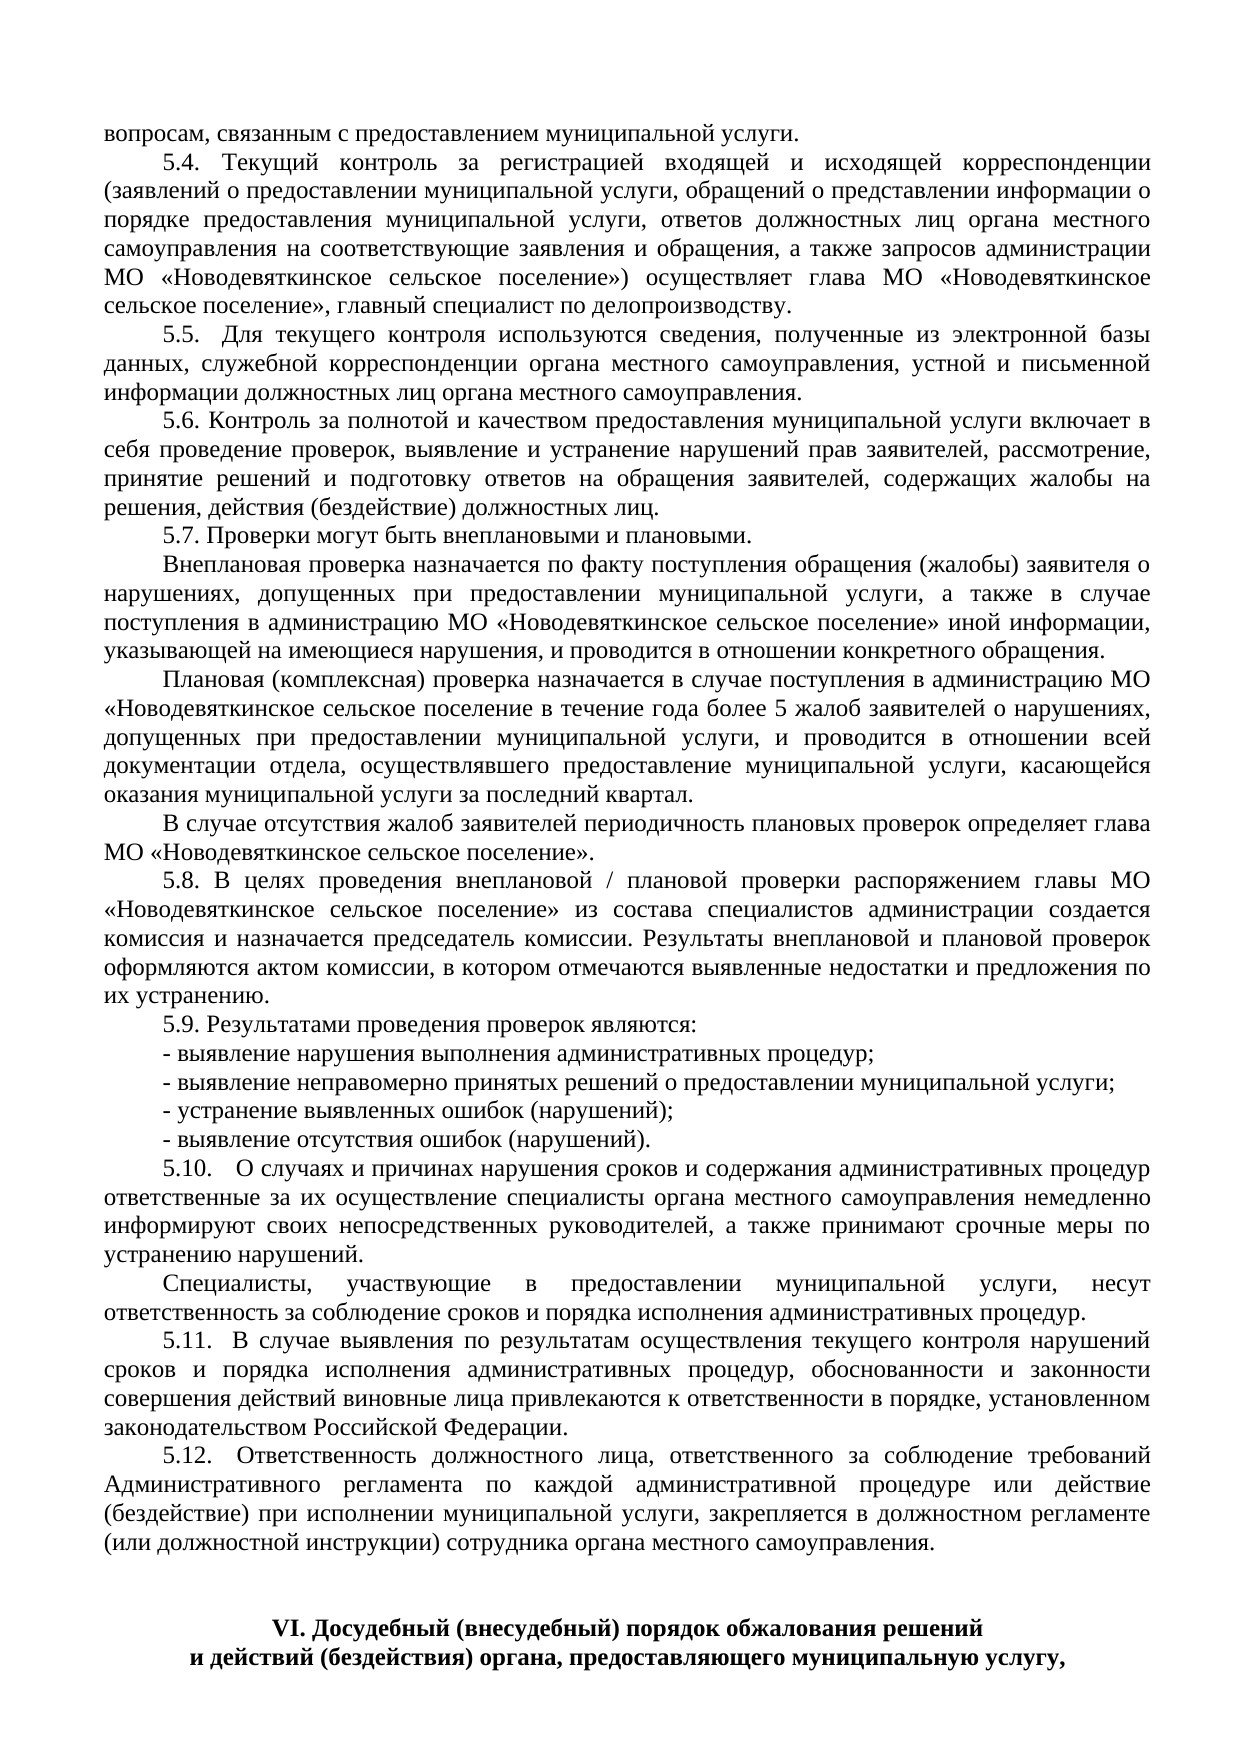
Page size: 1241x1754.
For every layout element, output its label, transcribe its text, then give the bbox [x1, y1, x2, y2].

text Плановая (комплексная) проверка назначается в случае поступления в администрацию МО «Новодевяткинское сельское поселение в течение года более 5 жалоб заявителей о нарушениях, допущенных при предоставлении муниципальной услуги, и проводится в отношении всей документации отдела, осуществлявшего предоставление муниципальной услуги, касающейся оказания муниципальной услуги за последний квартал. [103, 664, 1152, 808]
text Внеплановая проверка назначается по факту поступления обращения (жалобы) заявителя о нарушениях, допущенных при предоставлении муниципальной услуги, а также в случае поступления в администрацию МО «Новодевяткинское сельское поселение» иной информации, указывающей на имеющиеся нарушения, и проводится в отношении конкретного обращения. [103, 549, 1152, 664]
text - выявление неправомерно принятых решений о предоставлении муниципальной услуги; [103, 1067, 1152, 1096]
text - выявление отсутствия ошибок (нарушений). [103, 1124, 1152, 1153]
text 5.11. В случае выявления по результатам осуществления текущего контроля нарушений сроков и порядка исполнения административных процедур, обоснованности и законности совершения действий виновные лица привлекаются к ответственности в порядке, установленном законодательством Российской Федерации. [103, 1326, 1152, 1441]
text Специалисты, участвующие в предоставлении муниципальной услуги, несут ответственность за соблюдение сроков и порядка исполнения административных процедур. [103, 1268, 1152, 1326]
text 5.10. О случаях и причинах нарушения сроков и содержания административных процедур ответственные за их осуществление специалисты органа местного самоуправления немедленно информируют своих непосредственных руководителей, а также принимают срочные меры по устранению нарушений. [103, 1153, 1152, 1268]
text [103, 118, 1152, 147]
text 5.12. Ответственность должностного лица, ответственного за соблюдение требований Административного регламента по каждой административной процедуре или действие (бездействие) при исполнении муниципальной услуги, закрепляется в должностном регламенте (или должностной инструкции) сотрудника органа местного самоуправления. [103, 1441, 1152, 1556]
text 5.6. Контроль за полнотой и качеством предоставления муниципальной услуги включает в себя проведение проверок, выявление и устранение нарушений прав заявителей, рассмотрение, принятие решений и подготовку ответов на обращения заявителей, содержащих жалобы на решения, действия (бездействие) должностных лиц. [103, 406, 1152, 521]
text - устранение выявленных ошибок (нарушений); [103, 1096, 1152, 1124]
text 5.7. Проверки могут быть внеплановыми и плановыми. [103, 521, 1152, 549]
text 5.8. В целях проведения внеплановой / плановой проверки распоряжением главы МО «Новодевяткинское сельское поселение» из состава специалистов администрации создается комиссия и назначается председатель комиссии. Результаты внеплановой и плановой проверок оформляются актом комиссии, в котором отмечаются выявленные недостатки и предложения по их устранению. [103, 866, 1152, 1009]
text 5.9. Результатами проведения проверок являются: [103, 1009, 1152, 1038]
text 5.5. Для текущего контроля используются сведения, полученные из электронной базы данных, служебной корреспонденции органа местного самоуправления, устной и письменной информации должностных лиц органа местного самоуправления. [103, 319, 1152, 406]
text и действий (бездействия) органа, предоставляющего муниципальную услугу, [103, 1642, 1152, 1671]
text VI. Досудебный (внесудебный) порядок обжалования решений [103, 1613, 1152, 1642]
text В случае отсутствия жалоб заявителей периодичность плановых проверок определяет глава МО «Новодевяткинское сельское поселение». [103, 808, 1152, 866]
text 5.4. Текущий контроль за регистрацией входящей и исходящей корреспонденции (заявлений о предоставлении муниципальной услуги, обращений о представлении информации о порядке предоставления муниципальной услуги, ответов должностных лиц органа местного самоуправления на соответствующие заявления и обращения, а также запросов администрации МО «Новодевяткинское сельское поселение») осуществляет глава МО «Новодевяткинское сельское поселение», главный специалист по делопроизводству. [103, 147, 1152, 319]
text - выявление нарушения выполнения административных процедур; [103, 1038, 1152, 1067]
